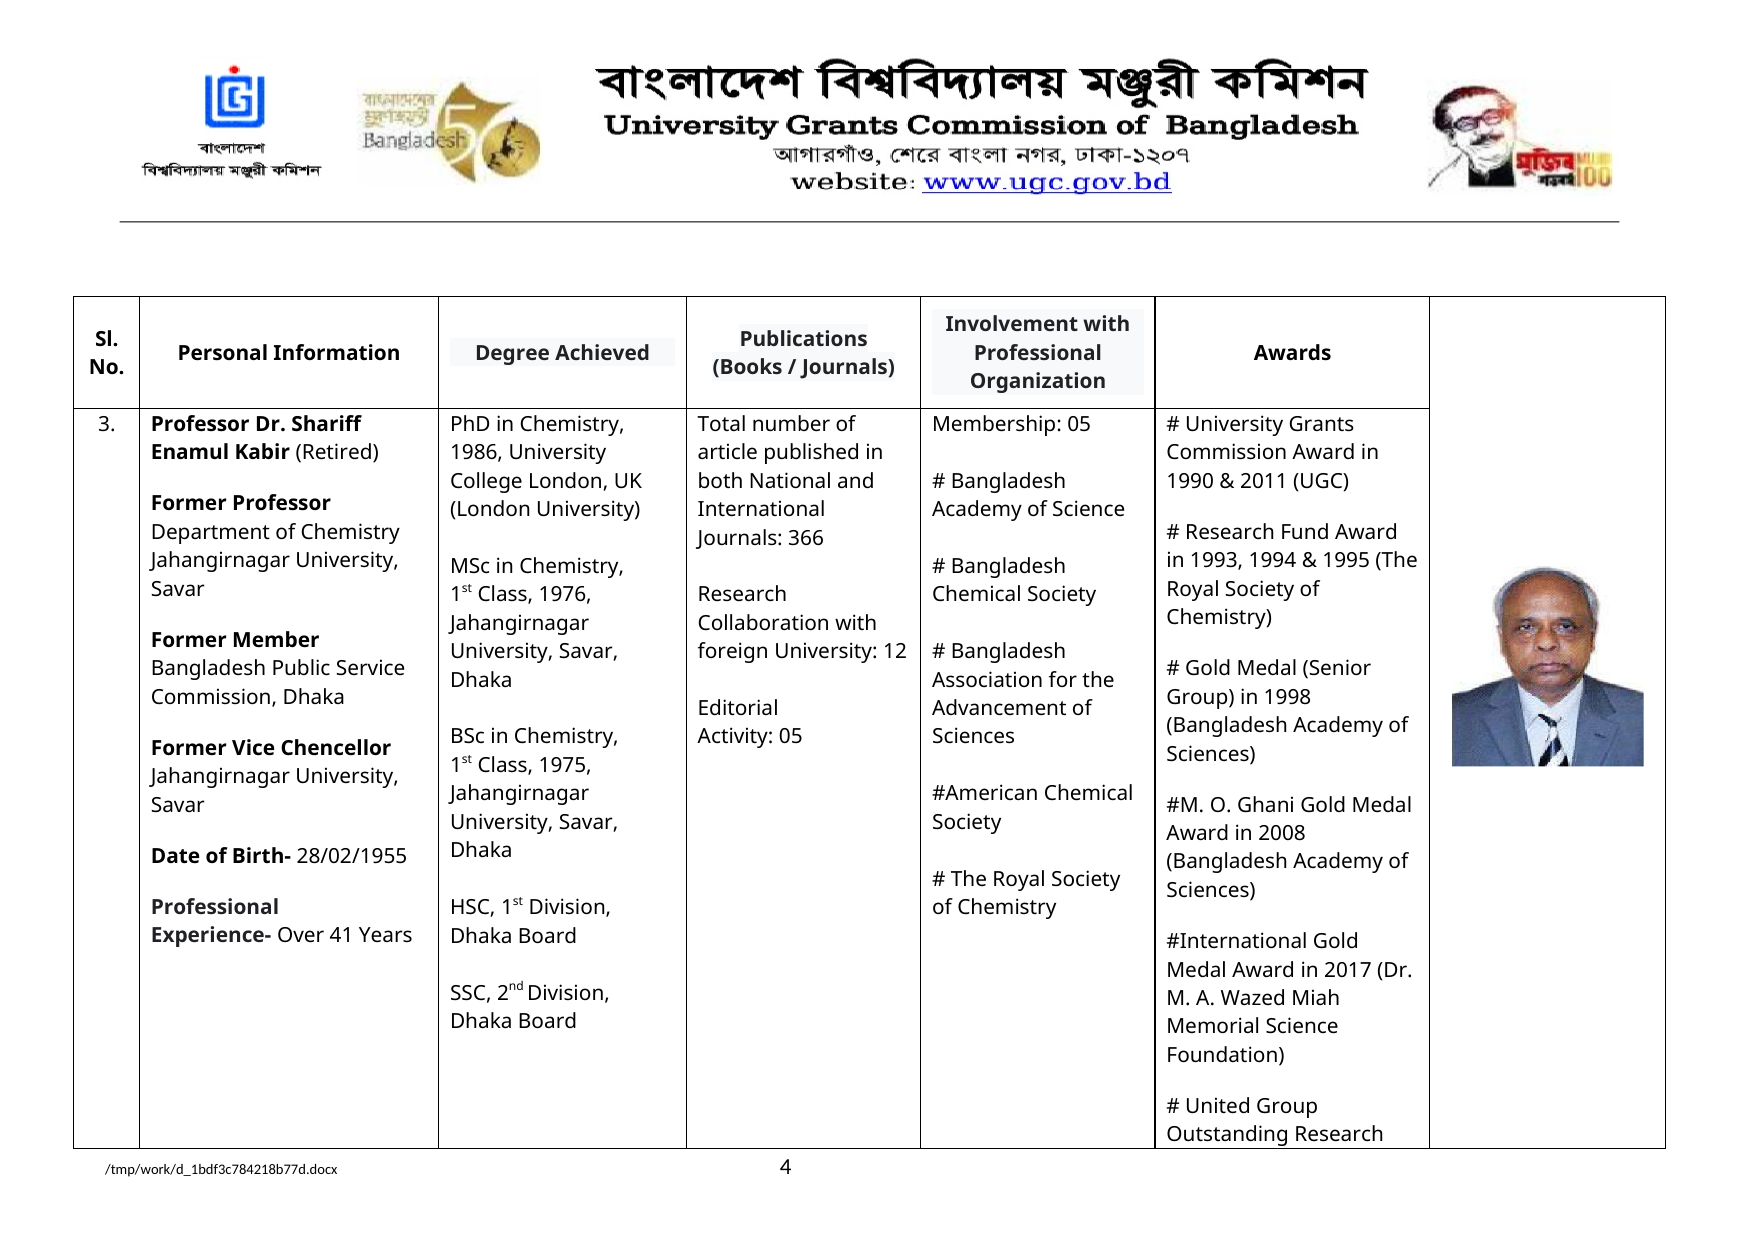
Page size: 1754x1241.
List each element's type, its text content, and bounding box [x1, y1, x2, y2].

table_cell 3. [74, 409, 139, 1148]
picture [119, 30, 1620, 228]
picture [1451, 552, 1644, 767]
table_header Involvement with Professional Organization [921, 297, 1154, 408]
table_header Publications (Books / Journals) [687, 297, 920, 408]
table_header Personal Information [140, 297, 438, 408]
table_header Awards [1156, 297, 1429, 408]
table_header [1430, 297, 1665, 1148]
table_header Degree Achieved [439, 297, 686, 408]
table_header Sl. No. [74, 297, 139, 408]
